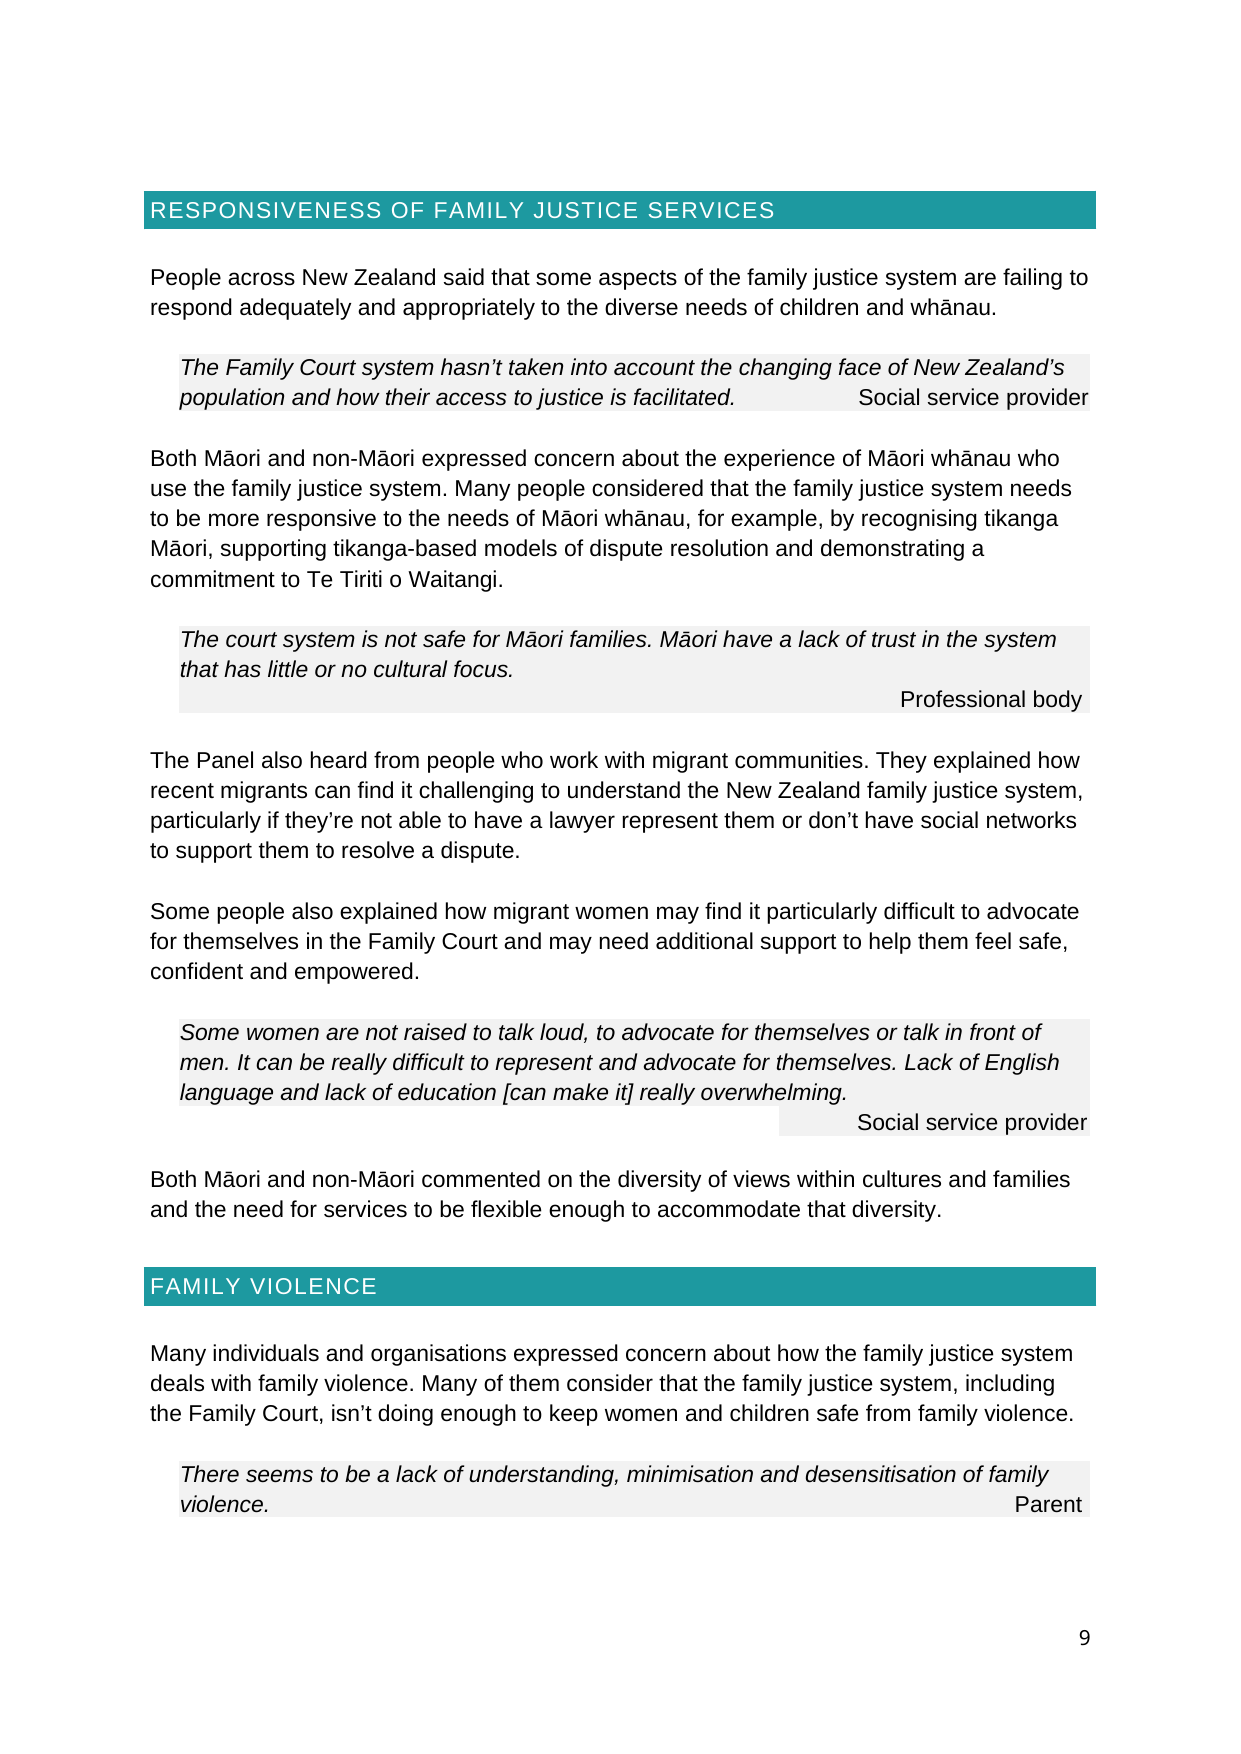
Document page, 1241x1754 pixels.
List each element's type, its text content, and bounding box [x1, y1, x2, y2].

text Some people also explained how migrant women may find it particularly difficult to advocate for themselves in the Family Court and may need additional support to help them feel safe, confident and empowered. [150, 898, 1090, 985]
text Social service provider [779, 1109, 1090, 1136]
text Many individuals and organisations expressed concern about how the family justice system deals with family violence. Many of them consider that the family justice system, including the Family Court, isn’t doing enough to keep women and children safe from family violence. [150, 1340, 1090, 1427]
text There seems to be a lack of understanding, minimisation and desensitisation of family violence. Parent [179, 1461, 1090, 1517]
subtitle Family violence [150, 1273, 1090, 1299]
text Both Māori and non-Māori commented on the diversity of views within cultures and families and the need for services to be flexible enough to accommodate that diversity. [150, 1166, 1090, 1222]
text The Panel also heard from people who work with migrant communities. They explained how recent migrants can find it challenging to understand the New Zealand family justice system, particularly if they’re not able to have a lawyer represent them or don’t have social networks to support them to resolve a dispute. [150, 747, 1090, 864]
text Some women are not raised to talk loud, to advocate for themselves or talk in front of men. It can be really difficult to represent and advocate for themselves. Lack of English language and lack of education [can make it] really overwhelming. [179, 1019, 1090, 1106]
text People across New Zealand said that some aspects of the family justice system are failing to respond adequately and appropriately to the diverse needs of children and whānau. [150, 263, 1090, 320]
text The Family Court system hasn’t taken into account the changing face of New Zealand’s population and how their access to justice is facilitated. Social service provider [179, 354, 1090, 411]
text The court system is not safe for Māori families. Māori have a lack of trust in the system that has little or no cultural focus. Professional body [179, 626, 1090, 713]
text Both Māori and non-Māori expressed concern about the experience of Māori whānau who use the family justice system. Many people considered that the family justice system needs to be more responsive to the needs of Māori whānau, for example, by recognising tikanga Māori, supporting tikanga-based models of dispute resolution and demonstrating a commitment to Te Tiriti o Waitangi. [150, 445, 1090, 592]
subtitle Responsiveness of family justice services [150, 197, 1090, 223]
